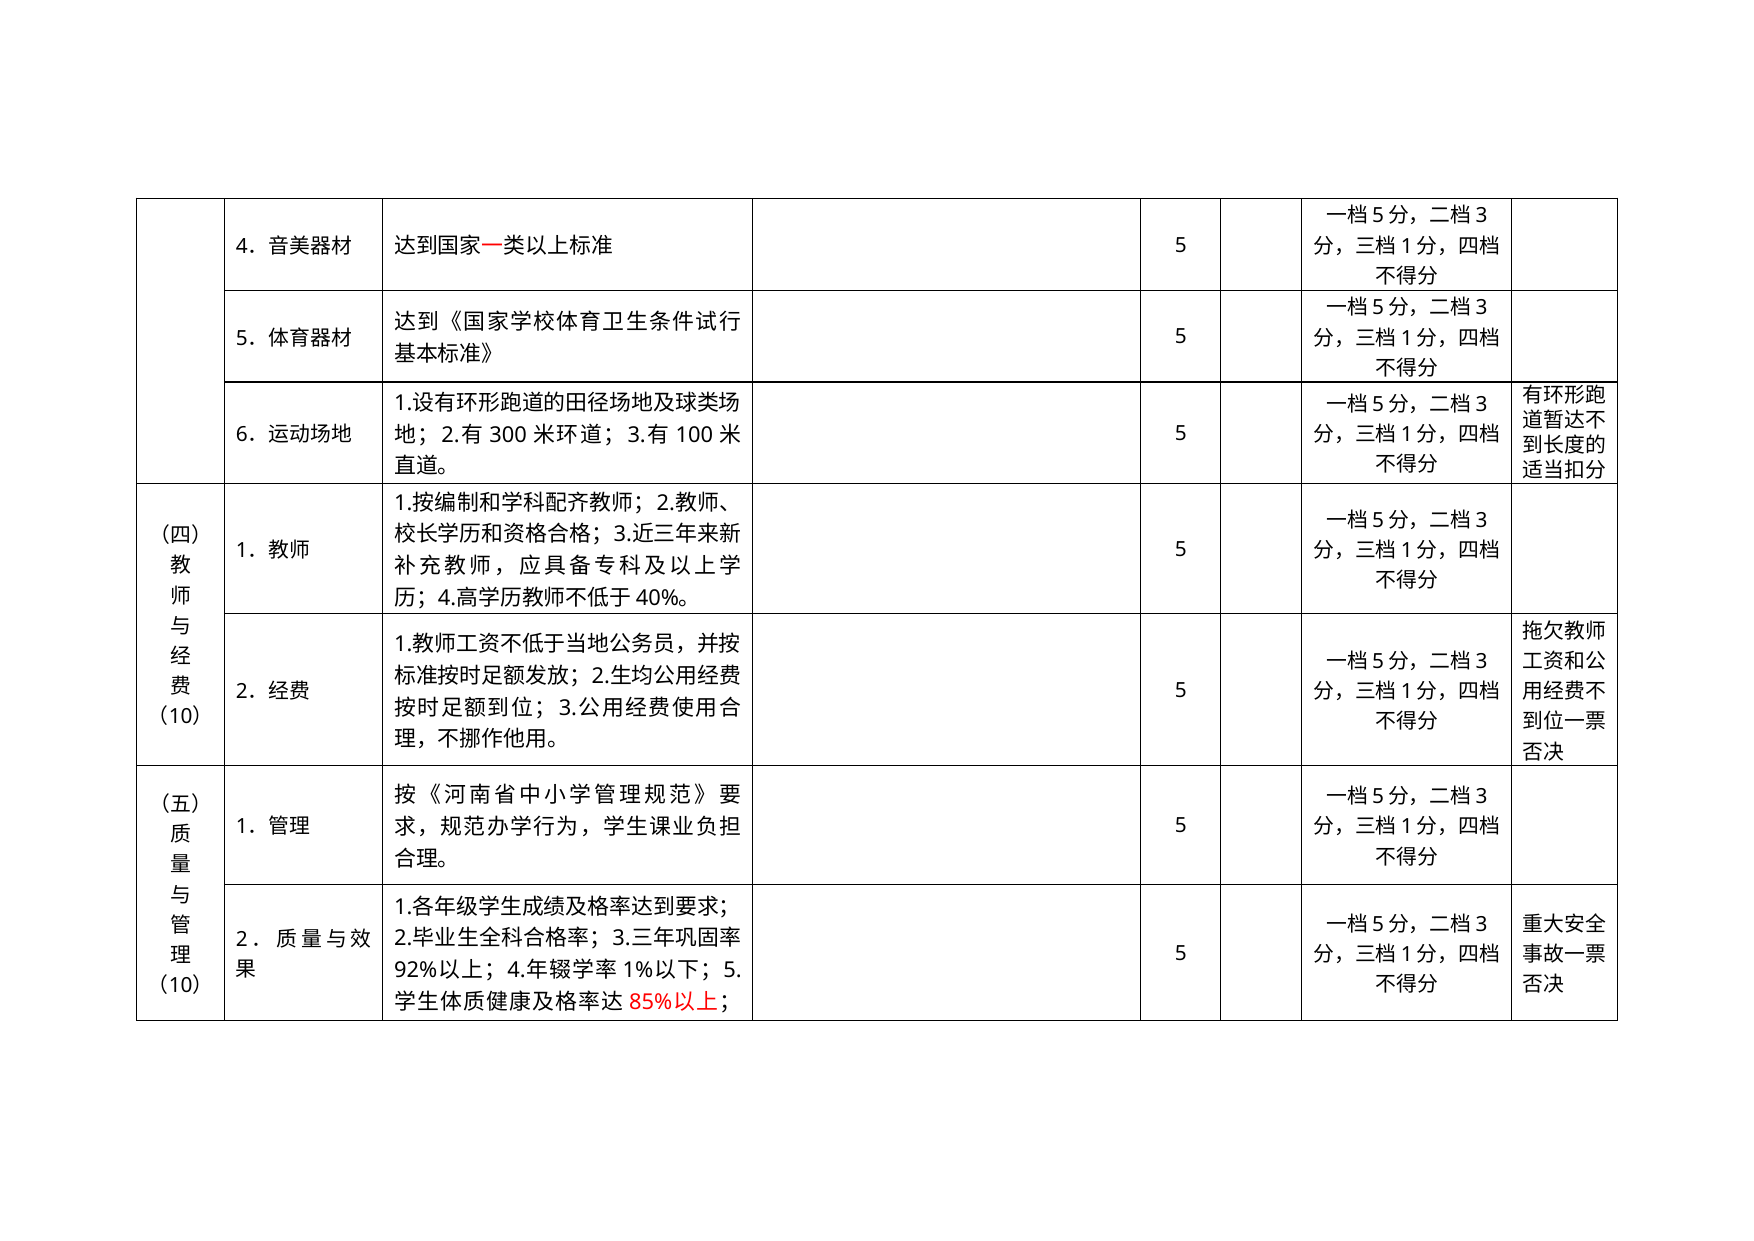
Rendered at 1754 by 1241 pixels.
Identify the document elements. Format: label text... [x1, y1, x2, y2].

table_cell 5．体育器材 [225, 291, 382, 381]
table_cell 6．运动场地 [225, 383, 382, 482]
table_cell [753, 885, 1140, 1020]
table_cell [753, 766, 1140, 883]
table_cell [753, 291, 1140, 381]
table_cell 一档5分，二档3分，三档1分，四档不得分 [1302, 383, 1511, 482]
table_cell 5 [1141, 199, 1220, 289]
table_cell 5 [1141, 766, 1220, 883]
table_cell [1221, 383, 1301, 482]
table_cell 2．质量与效果 [225, 885, 382, 1020]
table_cell 一档5分，二档3分，三档1分，四档不得分 [1302, 614, 1511, 765]
table_cell 5 [1141, 383, 1220, 482]
table_cell 重大安全事故一票否决 [1512, 885, 1617, 1020]
table_cell [753, 199, 1140, 289]
table_cell [1221, 614, 1301, 765]
table_cell [1512, 199, 1617, 289]
table_cell 按《河南省中小学管理规范》要求，规范办学行为，学生课业负担合理。 [383, 766, 752, 883]
table_cell 一档5分，二档3分，三档1分，四档不得分 [1302, 199, 1511, 289]
table_cell [753, 383, 1140, 482]
table_cell [1512, 766, 1617, 883]
table_cell [1512, 484, 1617, 613]
table_cell （四） 教 师 与 经 费 （10） [137, 484, 224, 765]
table_cell 拖欠教师工资和公用经费不到位一票否决 [1512, 614, 1617, 765]
table_cell 1．教师 [225, 484, 382, 613]
table_cell 一档5分，二档3分，三档1分，四档不得分 [1302, 766, 1511, 883]
table_cell 2．经费 [225, 614, 382, 765]
table_cell 1.按编制和学科配齐教师；2.教师、校长学历和资格合格；3.近三年来新补充教师，应具备专科及以上学历；4.高学历教师不低于40%。 [383, 484, 752, 613]
table_cell [1221, 766, 1301, 883]
table_cell 1.设有环形跑道的田径场地及球类场地；2.有300米环道；3.有100米直道。 [383, 383, 752, 482]
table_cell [383, 885, 752, 1020]
table_cell 一档5分，二档3分，三档1分，四档不得分 [1302, 291, 1511, 381]
table_cell 1．管理 [225, 766, 382, 883]
table_cell 5 [1141, 614, 1220, 765]
table_cell 达到《国家学校体育卫生条件试行基本标准》 [383, 291, 752, 381]
table_cell 一档5分，二档3分，三档1分，四档不得分 [1302, 484, 1511, 613]
table_cell 5 [1141, 885, 1220, 1020]
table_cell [1302, 885, 1511, 1020]
table_cell 达到国家一类以上标准 [383, 199, 752, 289]
table_cell 5 [1141, 291, 1220, 381]
table_cell （五） 质 量 与 管 理 （10） [137, 766, 224, 1020]
table_cell [1221, 199, 1301, 289]
table_cell 4．音美器材 [225, 199, 382, 289]
table_cell [753, 484, 1140, 613]
table_cell 5 [1141, 484, 1220, 613]
table_cell 1.教师工资不低于当地公务员，并按标准按时足额发放；2.生均公用经费按时足额到位；3.公用经费使用合理，不挪作他用。 [383, 614, 752, 765]
table_cell [1221, 484, 1301, 613]
table_cell [753, 614, 1140, 765]
table_cell [1221, 885, 1301, 1020]
table_cell 有环形跑道暂达不到长度的适当扣分 [1512, 383, 1617, 482]
table_cell [1221, 291, 1301, 381]
table_cell [1512, 291, 1617, 381]
